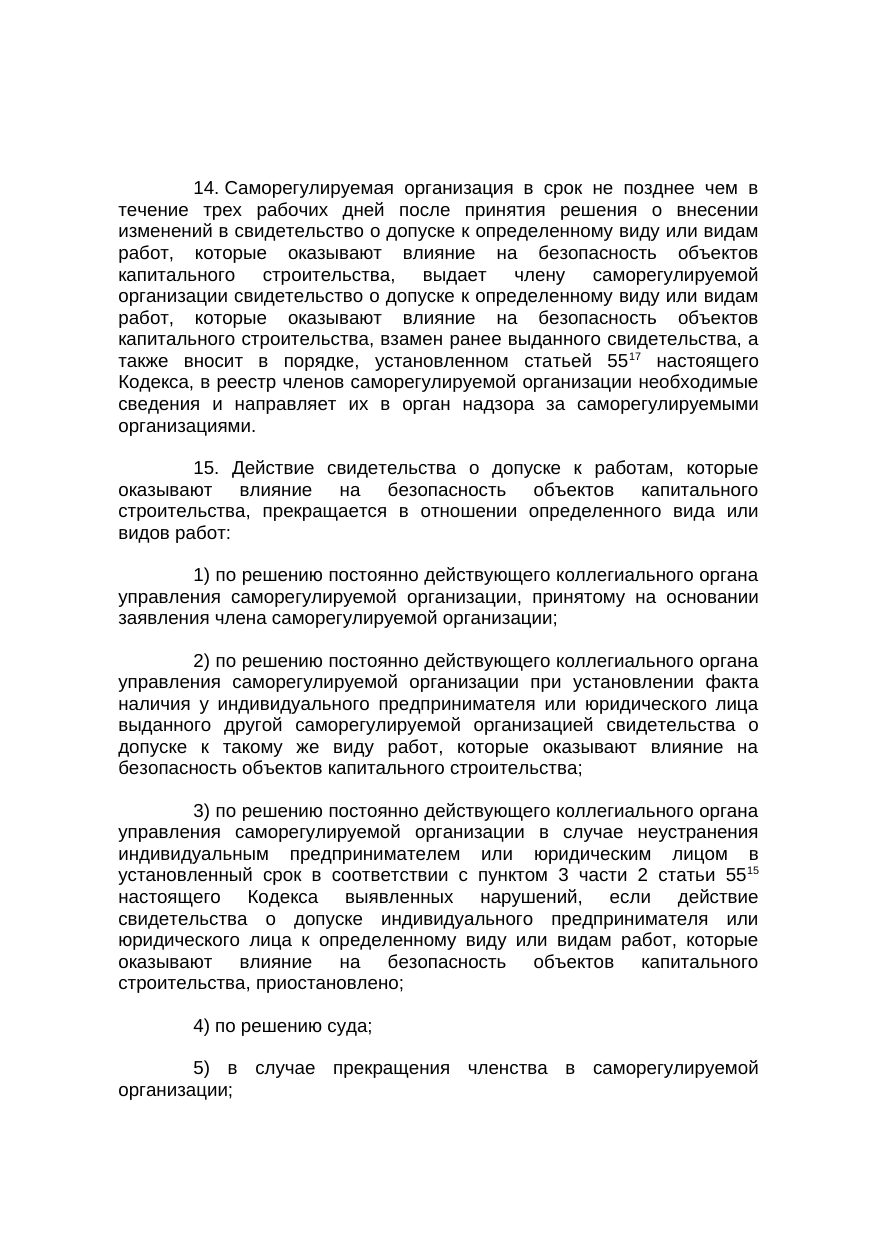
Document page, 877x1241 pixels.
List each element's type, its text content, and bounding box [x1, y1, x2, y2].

text 2) по решению постоянно действующего коллегиального органа управления саморегулируемой организации при установлении факта наличия у индивидуального предпринимателя или юридического лица выданного другой саморегулируемой организацией свидетельства о допуске к такому же виду работ, которые оказывают влияние на безопасность объектов капитального строительства; [118, 649, 759, 779]
text 4) по решению суда; [118, 1014, 759, 1036]
text 5) в случае прекращения членства в саморегулируемой организации; [118, 1057, 759, 1100]
text 15. Действие свидетельства о допуске к работам, которые оказывают влияние на безопасность объектов капитального строительства, прекращается в отношении определенного вида или видов работ: [118, 457, 759, 543]
text 1) по решению постоянно действующего коллегиального органа управления саморегулируемой организации, принятому на основании заявления члена саморегулируемой организации; [118, 564, 759, 628]
text 3) по решению постоянно действующего коллегиального органа управления саморегулируемой организации в случае неустранения индивидуальным предпринимателем или юридическим лицом в установленный срок в соответствии с пунктом 3 части 2 статьи 5515 настоящего Кодекса выявленных нарушений, если действие свидетельства о допуске индивидуального предпринимателя или юридического лица к определенному виду или видам работ, которые оказывают влияние на безопасность объектов капитального строительства, приостановлено; [118, 799, 759, 994]
text 14. Саморегулируемая организация в срок не позднее чем в течение трех рабочих дней после принятия решения о внесении изменений в свидетельство о допуске к определенному виду или видам работ, которые оказывают влияние на безопасность объектов капитального строительства, выдает члену саморегулируемой организации свидетельство о допуске к определенному виду или видам работ, которые оказывают влияние на безопасность объектов капитального строительства, взамен ранее выданного свидетельства, а также вносит в порядке, установленном статьей 5517 настоящего Кодекса, в реестр членов саморегулируемой организации необходимые сведения и направляет их в орган надзора за саморегулируемыми организациями. [118, 177, 759, 436]
